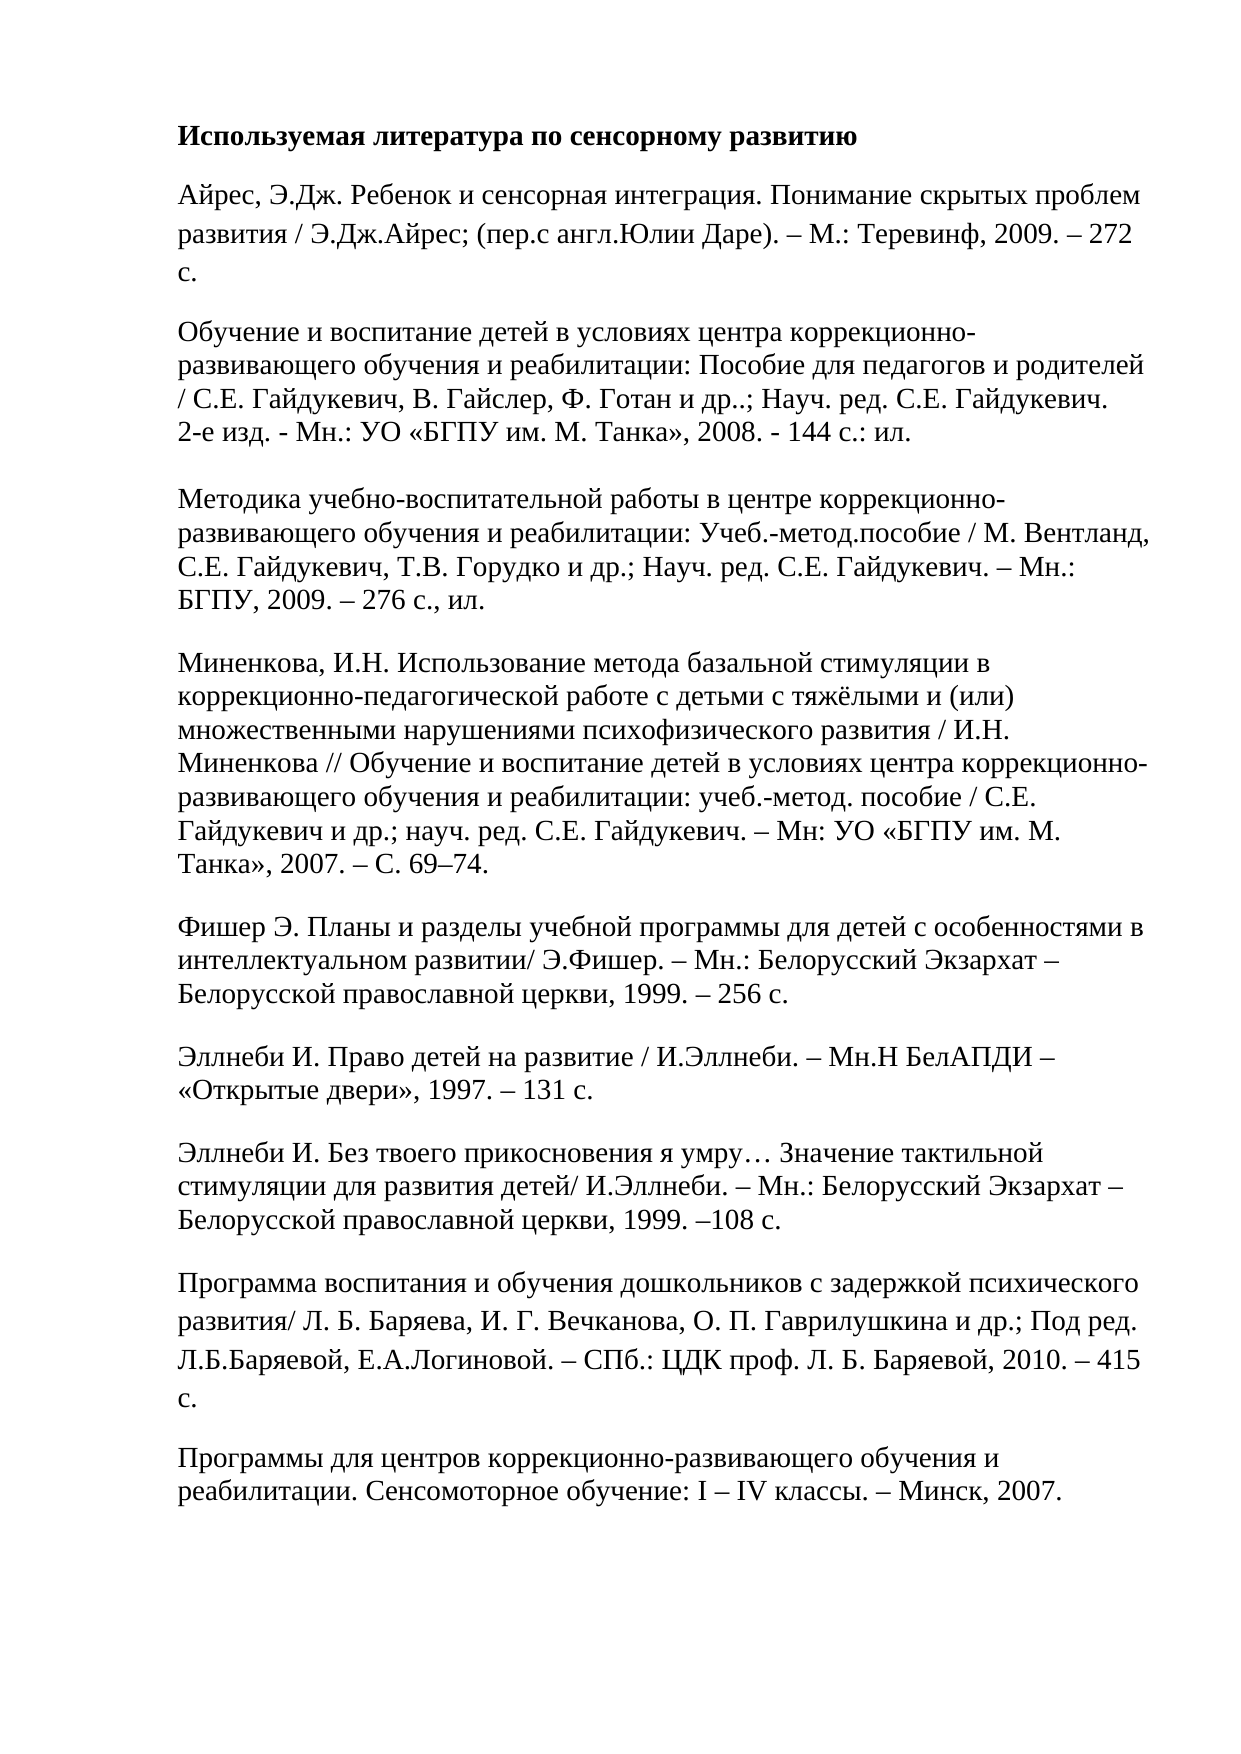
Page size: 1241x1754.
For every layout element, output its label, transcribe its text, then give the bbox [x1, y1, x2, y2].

text Программа воспитания и обучения дошкольников с задержкой психического развития/ Л. Б. Баряева, И. Г. Вечканова, О. П. Гаврилушкина и др.; Под ред. Л.Б.Баряевой, Е.А.Логиновой. – СПб.: ЦДК проф. Л. Б. Баряевой, 2010. – 415 с. [177, 1265, 1152, 1414]
text Обучение и воспитание детей в условиях центра коррекционно- [177, 314, 1152, 347]
text Эллнеби И. Без твоего прикосновения я умру… Значение тактильной стимуляции для развития детей/ И.Эллнеби. – Мн.: Белорусский Экзархат – Белорусской православной церкви, 1999. –108 с. [177, 1135, 1152, 1236]
text 2-е изд. - Мн.: УО «БГПУ им. М. Танка», 2008. - 144 с.: ил. [177, 414, 1152, 448]
text развивающего обучения и реабилитации: Пособие для педагогов и родителей / С.Е. Гайдукевич, В. Гайслер, Ф. Готан и др..; Науч. ред. С.Е. Гайдукевич. [177, 347, 1152, 414]
text Используемая литература по сенсорному развитию [177, 118, 1152, 152]
text Фишер Э. Планы и разделы учебной программы для детей с особенностями в интеллектуальном развитии/ Э.Фишер. – Мн.: Белорусский Экзархат – Белорусской православной церкви, 1999. – 256 с. [177, 909, 1152, 1009]
title Программы для центров коррекционно-развивающего обучения и реабилитации. Сенсомоторное обучение: I – IV классы. – Минск, 2007. [177, 1440, 1152, 1507]
text Айрес, Э.Дж. Ребенок и сенсорная интеграция. Понимание скрытых проблем развития / Э.Дж.Айрес; (пер.с англ.Юлии Даре). – М.: Теревинф, 2009. – 272 с. [177, 177, 1152, 288]
text Эллнеби И. Право детей на развитие / И.Эллнеби. – Мн.Н БелАПДИ – «Открытые двери», 1997. – 131 с. [177, 1039, 1152, 1106]
text Миненкова, И.Н. Использование метода базальной стимуляции в коррекционно-педагогической работе с детьми с тяжёлыми и (или) множественными нарушениями психофизического развития / И.Н. Миненкова // Обучение и воспитание детей в условиях центра коррекционно-развивающего обучения и реабилитации: учеб.-метод. пособие / С.Е. Гайдукевич и др.; науч. ред. С.Е. Гайдукевич. – Мн: УО «БГПУ им. М. Танка», 2007. – С. 69–74. [177, 645, 1152, 880]
text Методика учебно-воспитательной работы в центре коррекционно-развивающего обучения и реабилитации: Учеб.-метод.пособие / М. Вентланд, С.Е. Гайдукевич, Т.В. Горудко и др.; Науч. ред. С.Е. Гайдукевич. – Мн.: БГПУ, 2009. – 276 с., ил. [177, 482, 1152, 616]
